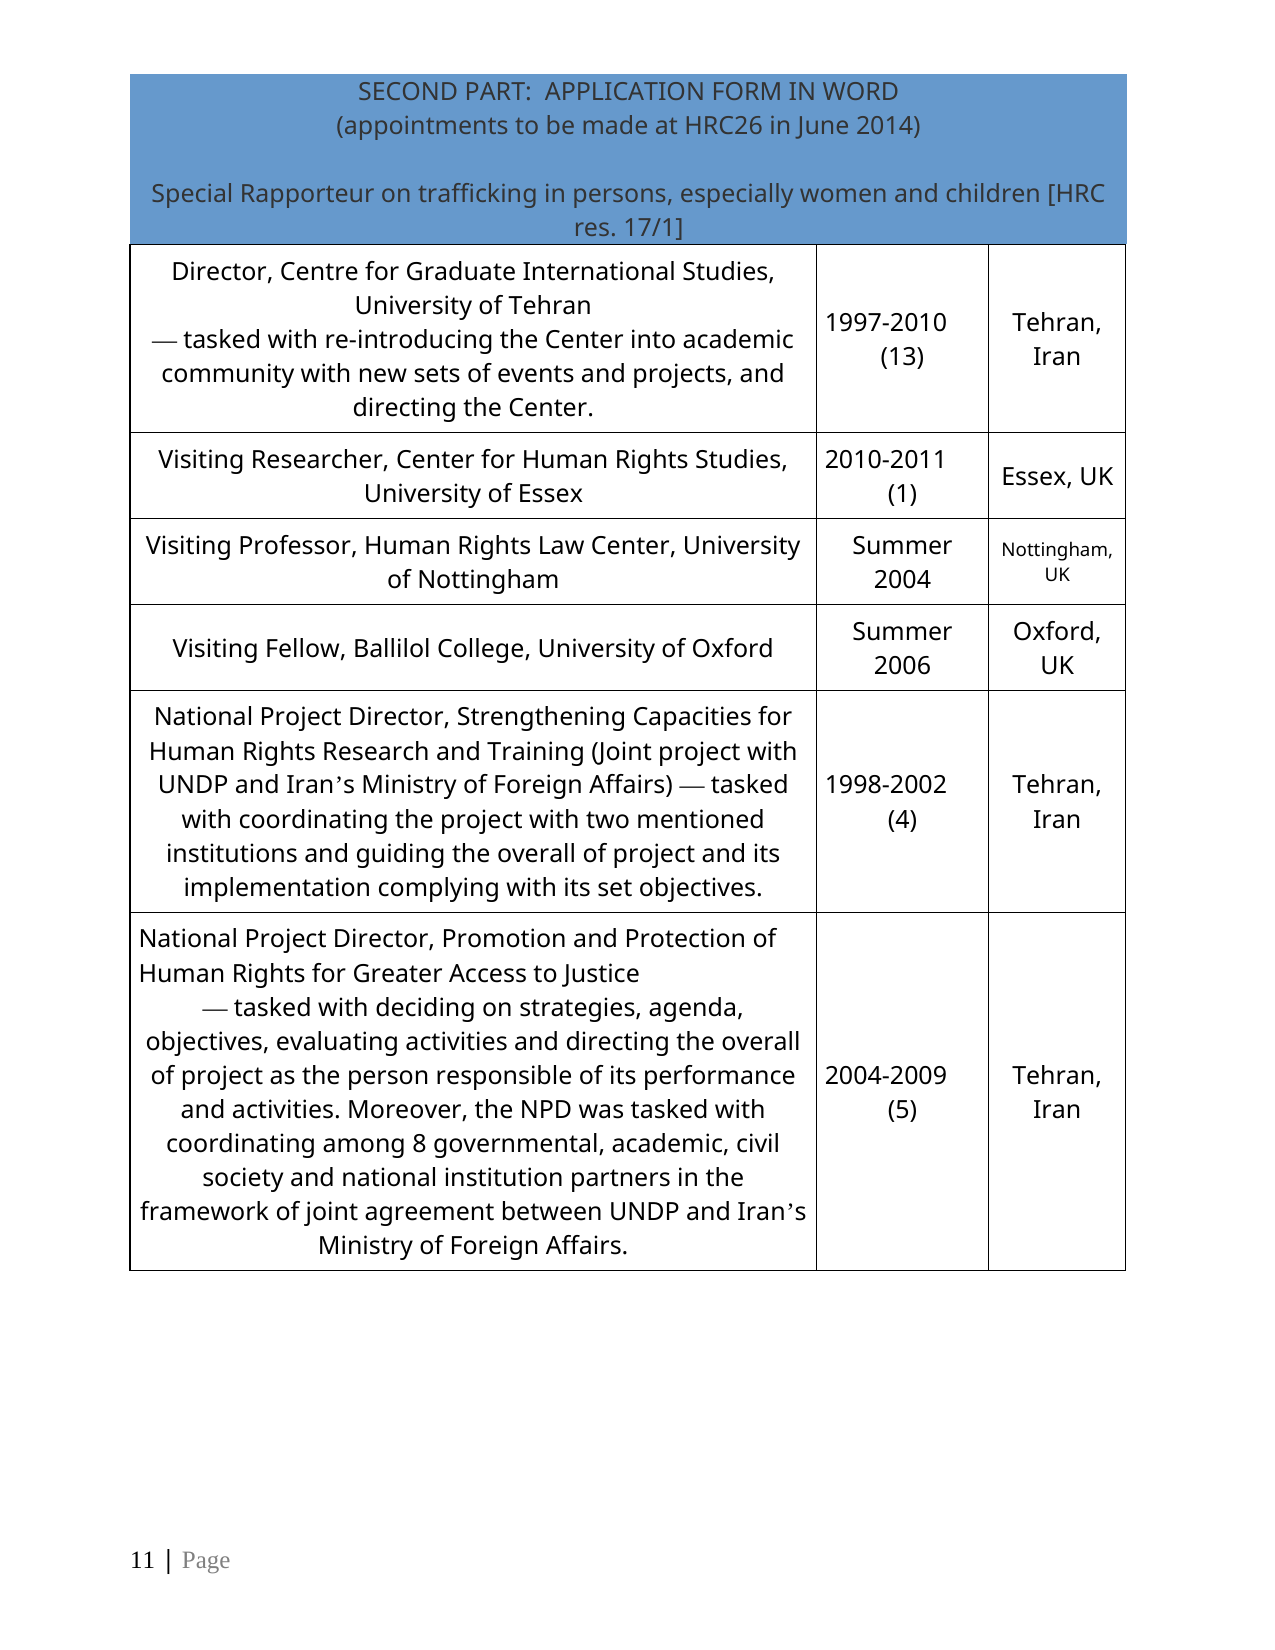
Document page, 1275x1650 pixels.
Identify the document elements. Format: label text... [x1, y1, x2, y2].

table_cell Tehran, Iran [989, 913, 1125, 1270]
table_cell 1998-2002 (4) [817, 691, 988, 912]
table_cell 2010-2011 (1) [817, 433, 988, 518]
table_cell Nottingham, UK [989, 519, 1125, 604]
table_cell Summer 2004 [817, 519, 988, 604]
table_cell Director, Centre for Graduate International Studies, University of Tehran — tasked with re-introducing the Center into academic community with new sets of events and projects, and directing the Center. [131, 245, 816, 432]
table_cell Essex, UK [989, 433, 1125, 518]
table_cell Summer 2006 [817, 605, 988, 690]
table_cell Tehran, Iran [989, 691, 1125, 912]
table_cell National Project Director, Strengthening Capacities for Human Rights Research and Training (Joint project with UNDP and Iran’s Ministry of Foreign Affairs) — tasked with coordinating the project with two mentioned institutions and guiding the overall of project and its implementation complying with its set objectives. [131, 691, 816, 912]
table_cell Visiting Professor, Human Rights Law Center, University of Nottingham [131, 519, 816, 604]
table_cell Visiting Researcher, Center for Human Rights Studies, University of Essex [131, 433, 816, 518]
table_cell Tehran, Iran [989, 245, 1125, 432]
table_cell Visiting Fellow, Ballilol College, University of Oxford [131, 605, 816, 690]
table_cell National Project Director, Promotion and Protection of Human Rights for Greater Access to Justice — tasked with deciding on strategies, agenda, objectives, evaluating activities and directing the overall of project as the person responsible of its performance and activities. Moreover, the NPD was tasked with coordinating among 8 governmental, academic, civil society and national institution partners in the framework of joint agreement between UNDP and Iran’s Ministry of Foreign Affairs. [131, 913, 816, 1270]
table_cell 1997-2010 (13) [817, 245, 988, 432]
table_cell Oxford, UK [989, 605, 1125, 690]
table_cell 2004-2009 (5) [817, 913, 988, 1270]
